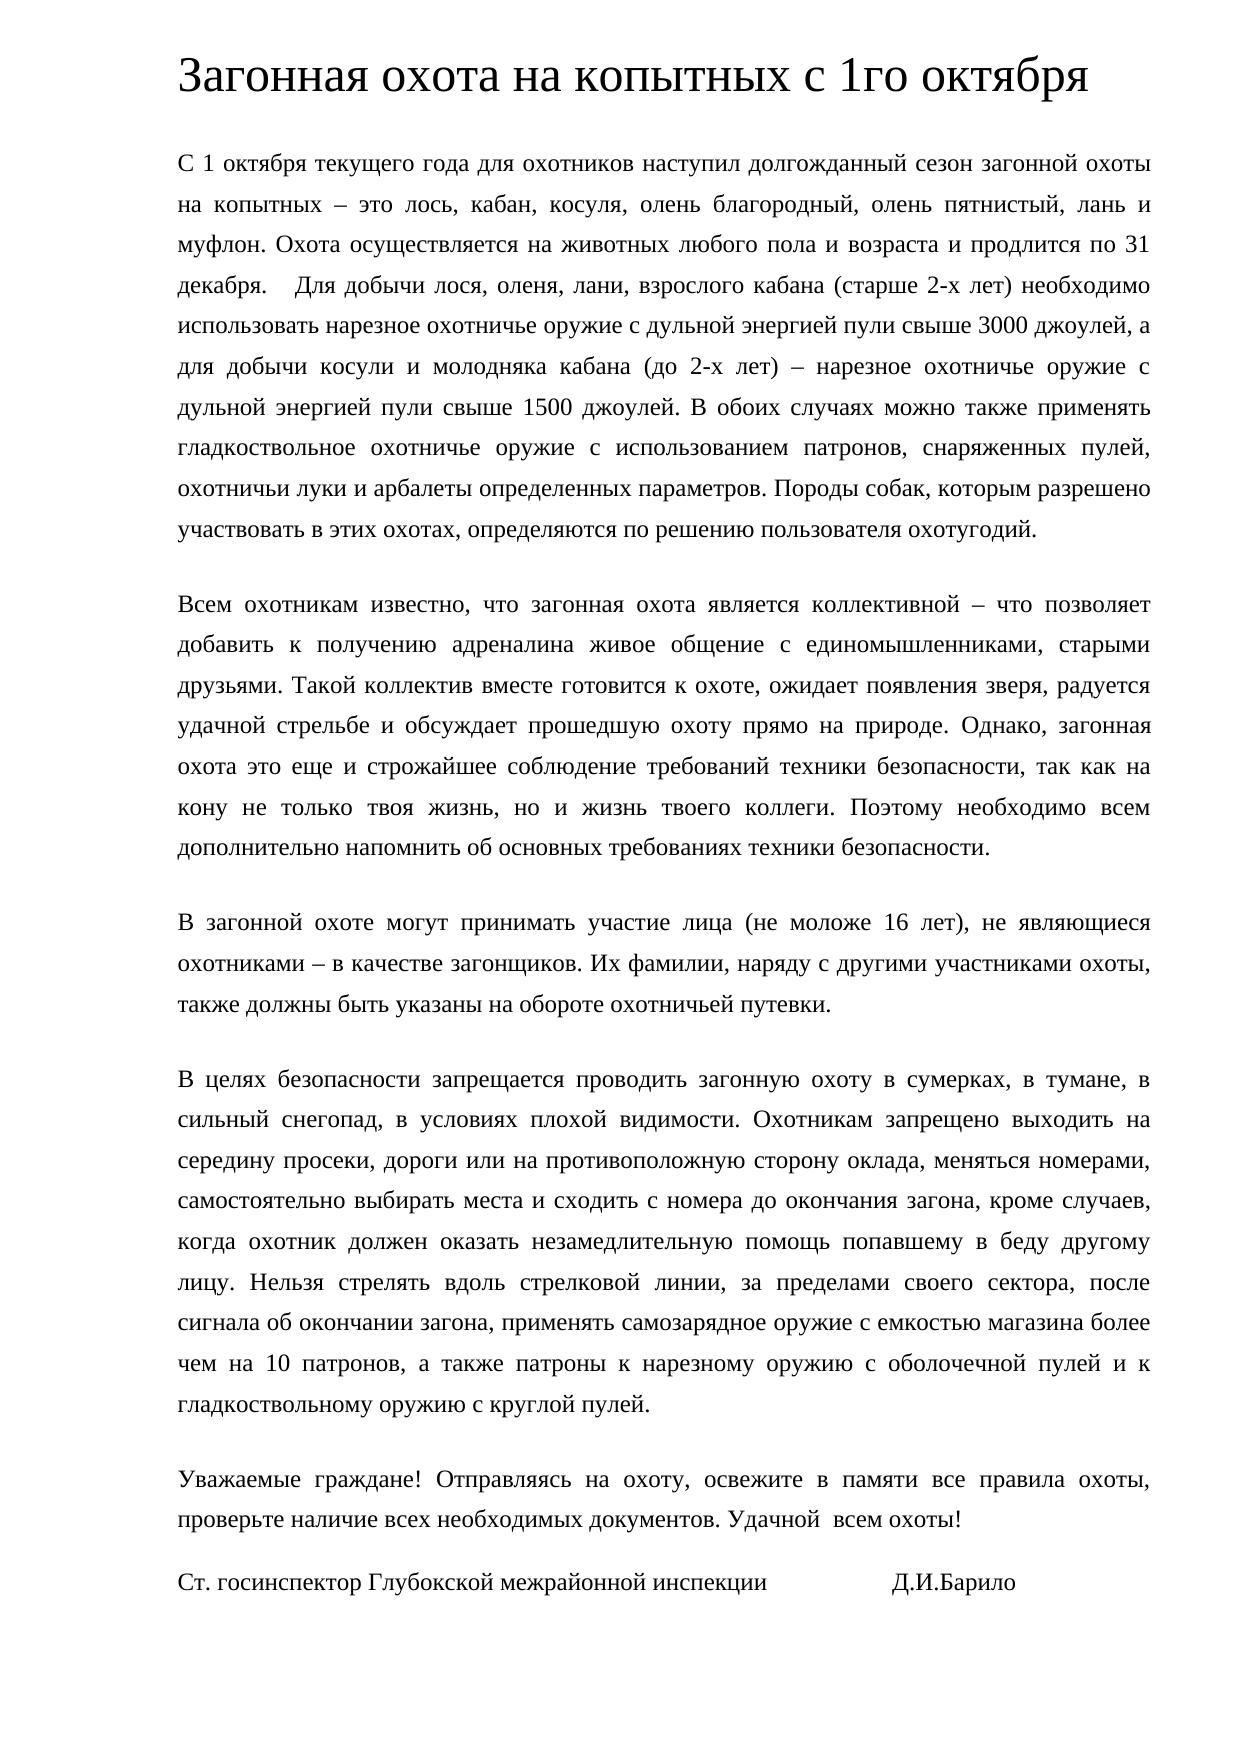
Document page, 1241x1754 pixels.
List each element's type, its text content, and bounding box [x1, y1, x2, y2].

text Ст. госинспектор Глубокской межрайонной инспекции Д.И.Барило [177, 1567, 1152, 1596]
text Всем охотникам известно, что загонная охота является коллективной – что позволяет добавить к получению адреналина живое общение с единомышленниками, старыми друзьями. Такой коллектив вместе готовится к охоте, ожидает появления зверя, радуется удачной стрельбе и обсуждает прошедшую охоту прямо на природе. Однако, загонная охота это еще и строжайшее соблюдение требований техники безопасности, так как на кону не только твоя жизнь, но и жизнь твоего коллеги. Поэтому необходимо всем дополнительно напомнить об основных требованиях техники безопасности. [177, 577, 1152, 861]
text В загонной охоте могут принимать участие лица (не моложе 16 лет), не являющиеся охотниками – в качестве загонщиков. Их фамилии, наряду с другими участниками охоты, также должны быть указаны на обороте охотничьей путевки. [177, 896, 1152, 1017]
text Уважаемые граждане! Отправляясь на охоту, освежите в памяти все правила охоты, проверьте наличие всех необходимых документов. Удачной всем охоты! [177, 1452, 1152, 1533]
text С 1 октября текущего года для охотников наступил долгожданный сезон загонной охоты на копытных – это лось, кабан, косуля, олень благородный, олень пятнистый, лань и муфлон. Охота осуществляется на животных любого пола и возраста и продлится по 31 декабря. Для добычи лося, оленя, лани, взрослого кабана (старше 2-х лет) необходимо использовать нарезное охотничье оружие с дульной энергией пули свыше 3000 джоулей, а для добычи косули и молодняка кабана (до 2-х лет) – нарезное охотничье оружие с дульной энергией пули свыше 1500 джоулей. В обоих случаях можно также применять гладкоствольное охотничье оружие с использованием патронов, снаряженных пулей, охотничьи луки и арбалеты определенных параметров. Породы собак, которым разрешено участвовать в этих охотах, определяются по решению пользователя охотугодий. [177, 136, 1152, 542]
text В целях безопасности запрещается проводить загонную охоту в сумерках, в тумане, в сильный снегопад, в условиях плохой видимости. Охотникам запрещено выходить на середину просеки, дороги или на противоположную сторону оклада, меняться номерами, самостоятельно выбирать места и сходить с номера до окончания загона, кроме случаев, когда охотник должен оказать незамедлительную помощь попавшему в беду другому лицу. Нельзя стрелять вдоль стрелковой линии, за пределами своего сектора, после сигнала об окончании загона, применять самозарядное оружие с емкостью магазина более чем на 10 патронов, а также патроны к нарезному оружию с оболочечной пулей и к гладкоствольному оружию с круглой пулей. [177, 1052, 1152, 1417]
text Загонная охота на копытных с 1го октября [177, 44, 1152, 102]
